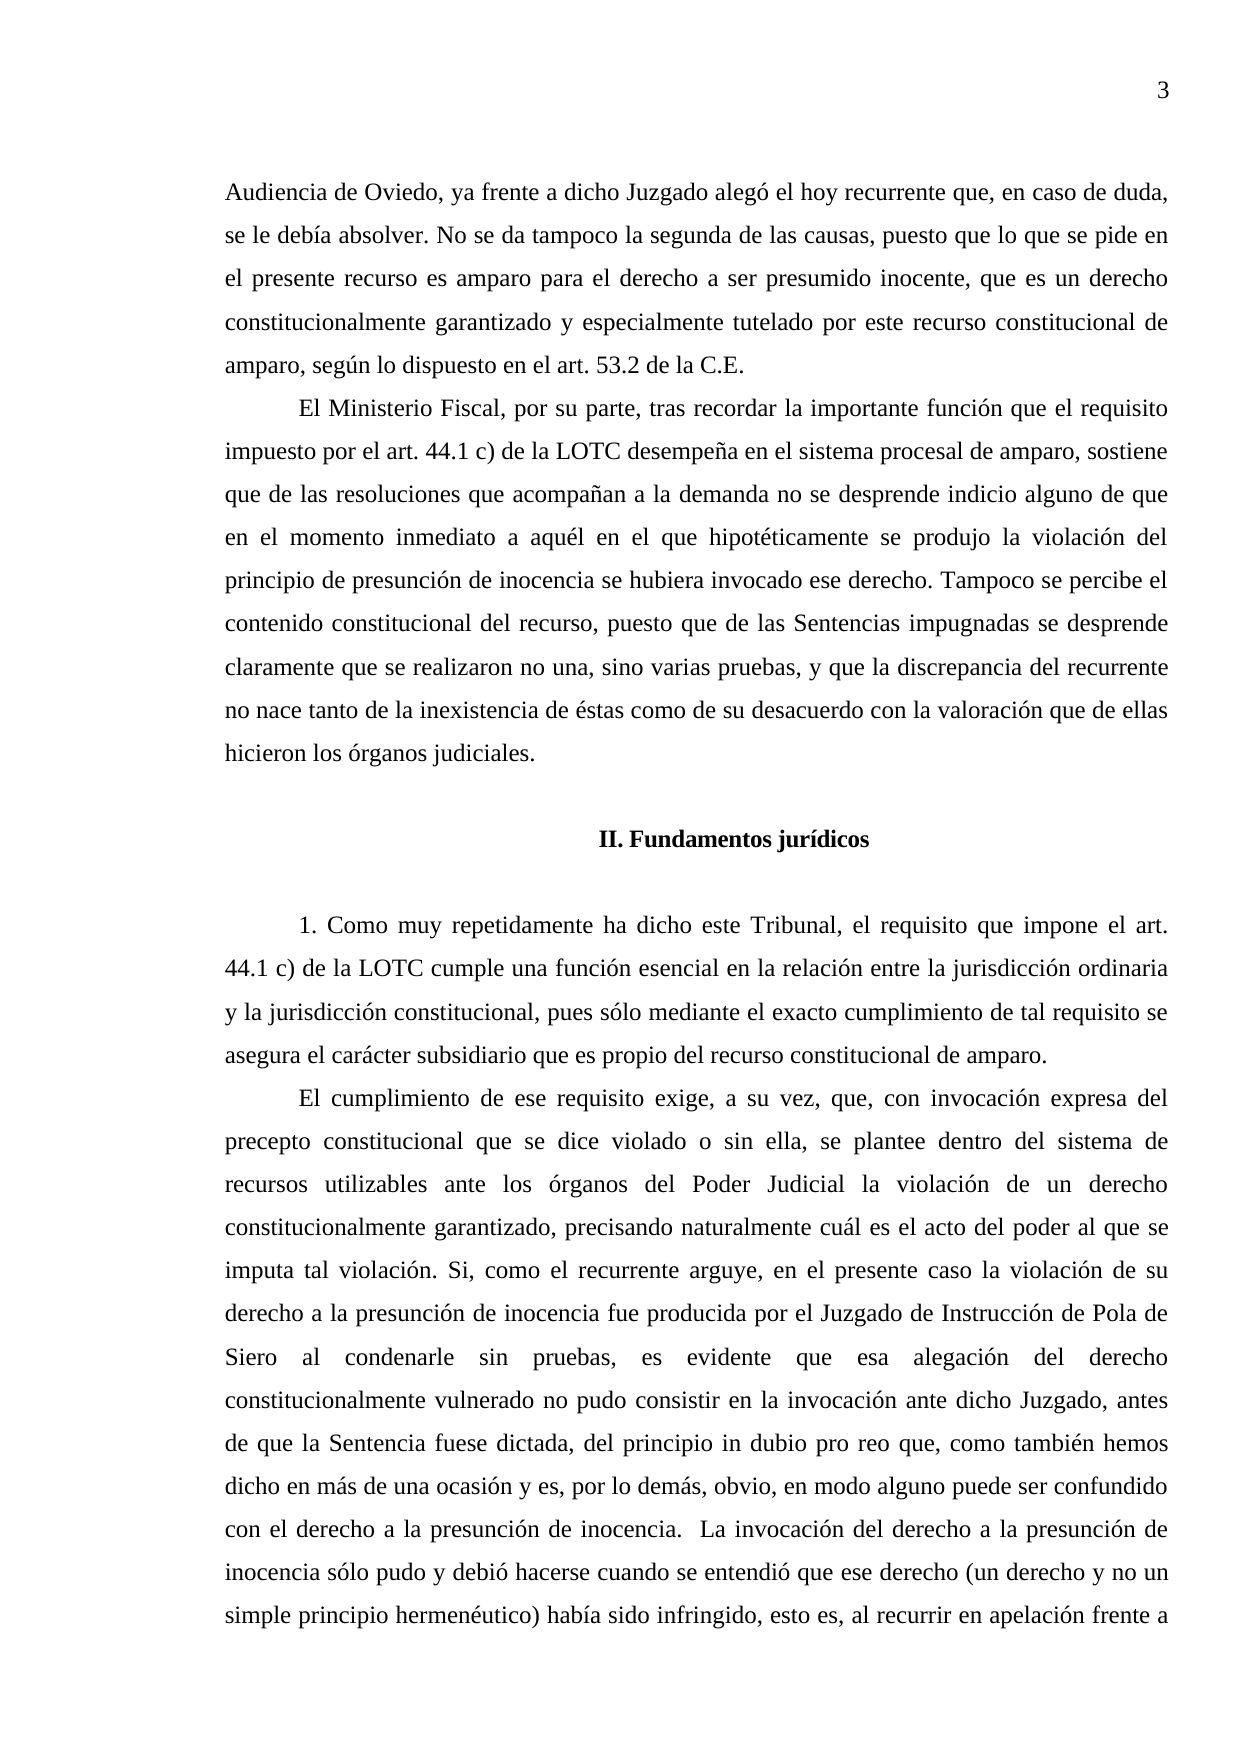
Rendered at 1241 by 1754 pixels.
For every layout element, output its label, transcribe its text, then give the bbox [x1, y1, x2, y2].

text 1. Como muy repetidamente ha dicho este Tribunal, el requisito que impone el art. 44.1 c) de la LOTC cumple una función esencial en la relación entre la jurisdicción ordinaria y la jurisdicción constitucional, pues sólo mediante el exacto cumplimiento de tal requisito se asegura el carácter subsidiario que es propio del recurso constitucional de amparo. [224, 910, 1169, 1068]
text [224, 177, 1169, 378]
text El Ministerio Fiscal, por su parte, tras recordar la importante función que el requisito impuesto por el art. 44.1 c) de la LOTC desempeña en el sistema procesal de amparo, sostiene que de las resoluciones que acompañan a la demanda no se desprende indicio alguno de que en el momento inmediato a aquél en el que hipotéticamente se produjo la violación del principio de presunción de inocencia se hubiera invocado ese derecho. Tampoco se percibe el contenido constitucional del recurso, puesto que de las Sentencias impugnadas se desprende claramente que se realizaron no una, sino varias pruebas, y que la discrepancia del recurrente no nace tanto de la inexistencia de éstas como de su desacuerdo con la valoración que de ellas hicieron los órganos judiciales. [224, 393, 1169, 767]
subtitle II. Fundamentos jurídicos [224, 824, 1169, 853]
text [224, 1083, 1169, 1629]
